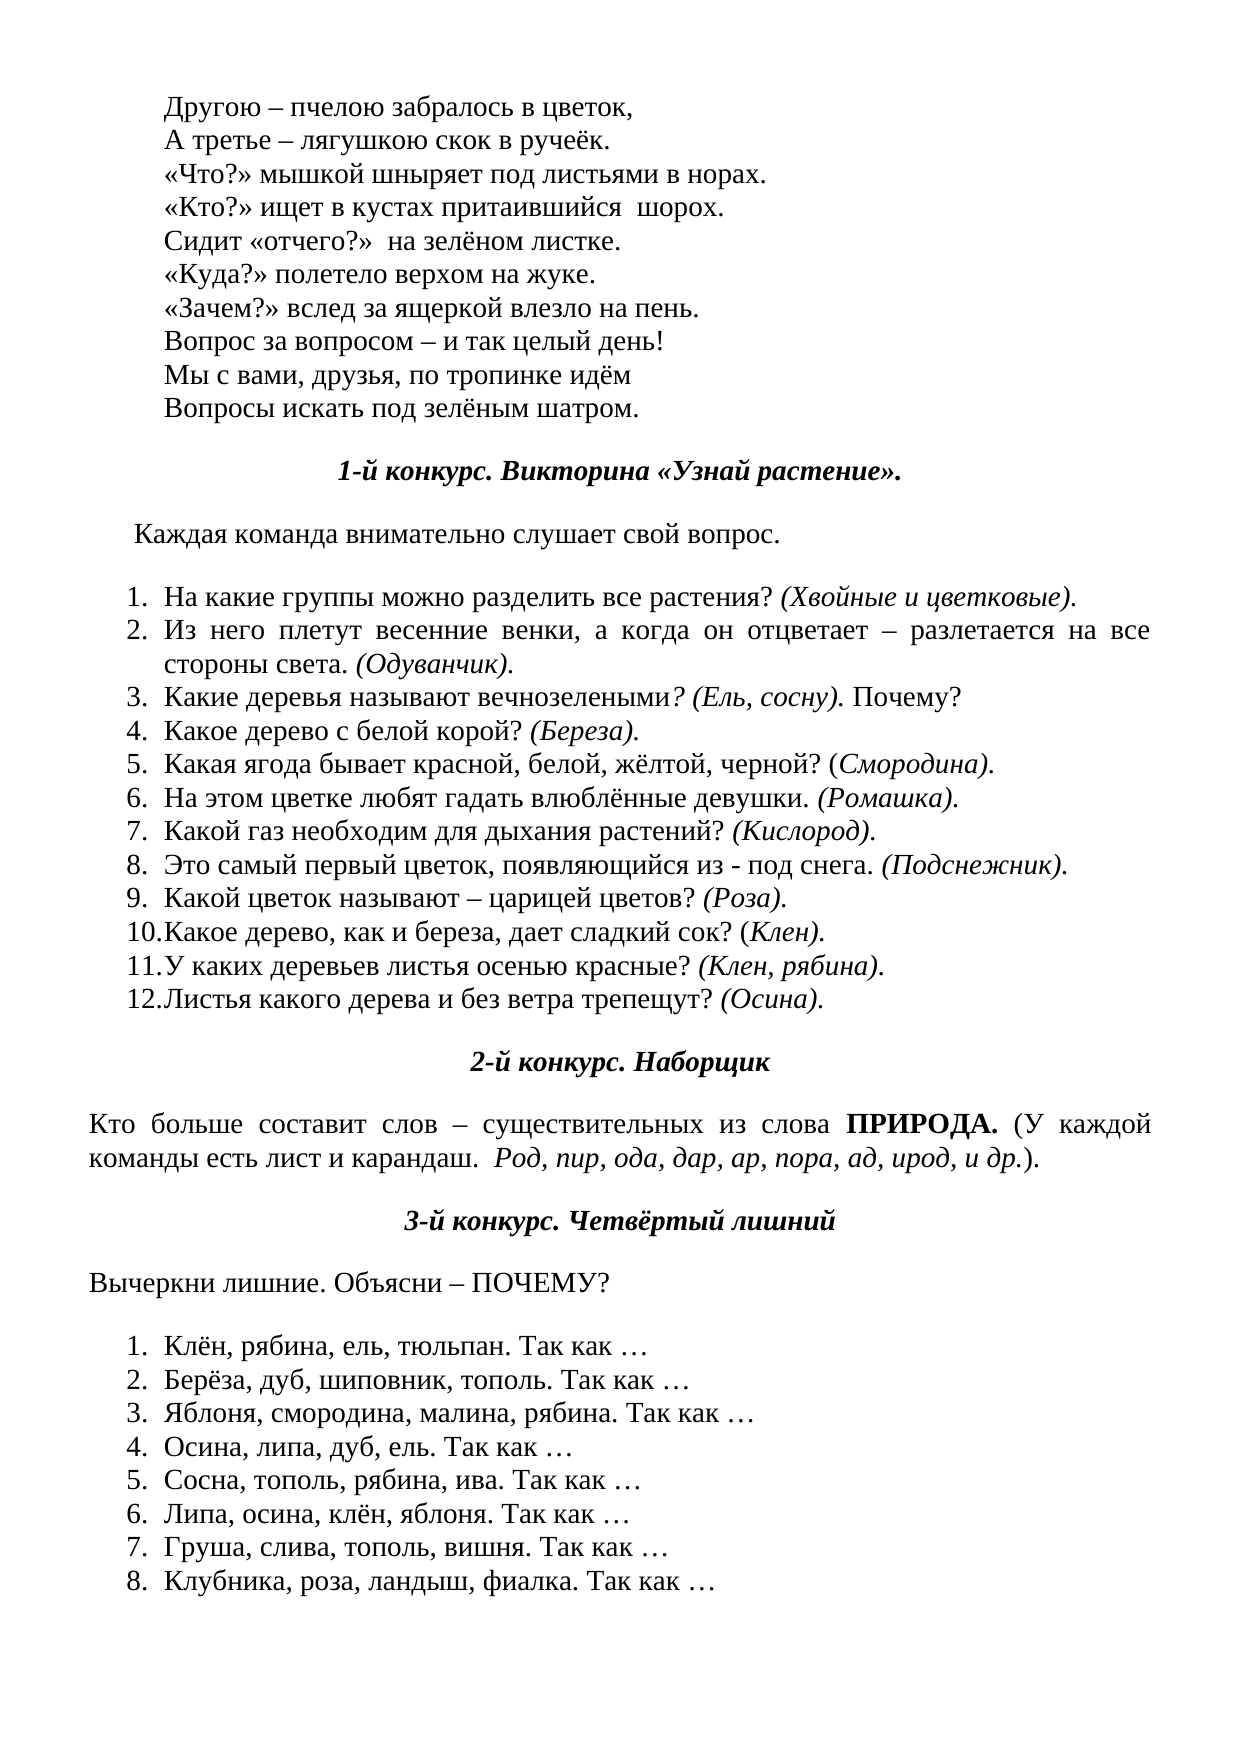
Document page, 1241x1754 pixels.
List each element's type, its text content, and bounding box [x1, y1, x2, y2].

list Клубника, роза, ландыш, фиалка. Так как … [126, 1563, 1152, 1597]
list Сосна, тополь, рябина, ива. Так как … [126, 1462, 1152, 1496]
list Какое дерево с белой корой? (Береза). [126, 713, 1152, 746]
list Какая ягода бывает красной, белой, жёлтой, черной? (Смородина). [126, 746, 1152, 780]
list «Куда?» полетело верхом на жуке. [164, 256, 1152, 290]
list Листья какого дерева и без ветра трепещут? (Осина). [126, 981, 1152, 1015]
list Яблоня, смородина, малина, рябина. Так как … [126, 1395, 1152, 1429]
list Груша, слива, тополь, вишня. Так как … [126, 1529, 1152, 1563]
list Вопросы искать под зелёным шатром. [164, 391, 1152, 424]
list На этом цветке любят гадать влюблённые девушки. (Ромашка). [126, 780, 1152, 813]
list Мы с вами, друзья, по тропинке идём [164, 357, 1152, 391]
list Из него плетут весенние венки, а когда он отцветает – разлетается на все стороны света. (Одуванчик). [126, 612, 1152, 679]
list Берёза, дуб, шиповник, тополь. Так как … [126, 1362, 1152, 1395]
list Клён, рябина, ель, тюльпан. Так как … [126, 1328, 1152, 1362]
text Каждая команда внимательно слушает свой вопрос. [89, 516, 1152, 549]
list «Что?» мышкой шныряет под листьями в норах. [164, 156, 1152, 189]
list У каких деревьев листья осенью красные? (Клен, рябина). [126, 948, 1152, 981]
list На какие группы можно разделить все растения? (Хвойные и цветковые). [126, 579, 1152, 612]
list Липа, осина, клён, яблоня. Так как … [126, 1496, 1152, 1529]
list Какое дерево, как и береза, дает сладкий сок? (Клен). [126, 914, 1152, 948]
list Какой цветок называют – царицей цветов? (Роза). [126, 881, 1152, 914]
text Кто больше составит слов – существительных из слова ПРИРОДА. (У каждой команды есть лист и карандаш. Род, пир, ода, дар, ар, пора, ад, ирод, и др.). [89, 1107, 1152, 1174]
list Это самый первый цветок, появляющийся из - под снега. (Подснежник). [126, 847, 1152, 881]
list Осина, липа, дуб, ель. Так как … [126, 1429, 1152, 1462]
list Сидит «отчего?» на зелёном листке. [164, 223, 1152, 256]
text 2-й конкурс. Наборщик [89, 1044, 1152, 1077]
text 3-й конкурс. Четвёртый лишний [89, 1203, 1152, 1236]
list Вопрос за вопросом – и так целый день! [164, 323, 1152, 357]
list «Зачем?» вслед за ящеркой влезло на пень. [164, 290, 1152, 323]
list Какие деревья называют вечнозелеными? (Ель, сосну). Почему? [126, 679, 1152, 713]
text Вычеркни лишние. Объясни – ПОЧЕМУ? [89, 1266, 1152, 1299]
text 1-й конкурс. Викторина «Узнай растение». [89, 453, 1152, 487]
list Другою – пчелою забралось в цветок, [164, 89, 1152, 122]
list «Кто?» ищет в кустах притаившийся шорох. [164, 189, 1152, 223]
list А третье – лягушкою скок в ручеёк. [164, 122, 1152, 156]
list Какой газ необходим для дыхания растений? (Кислород). [126, 813, 1152, 847]
